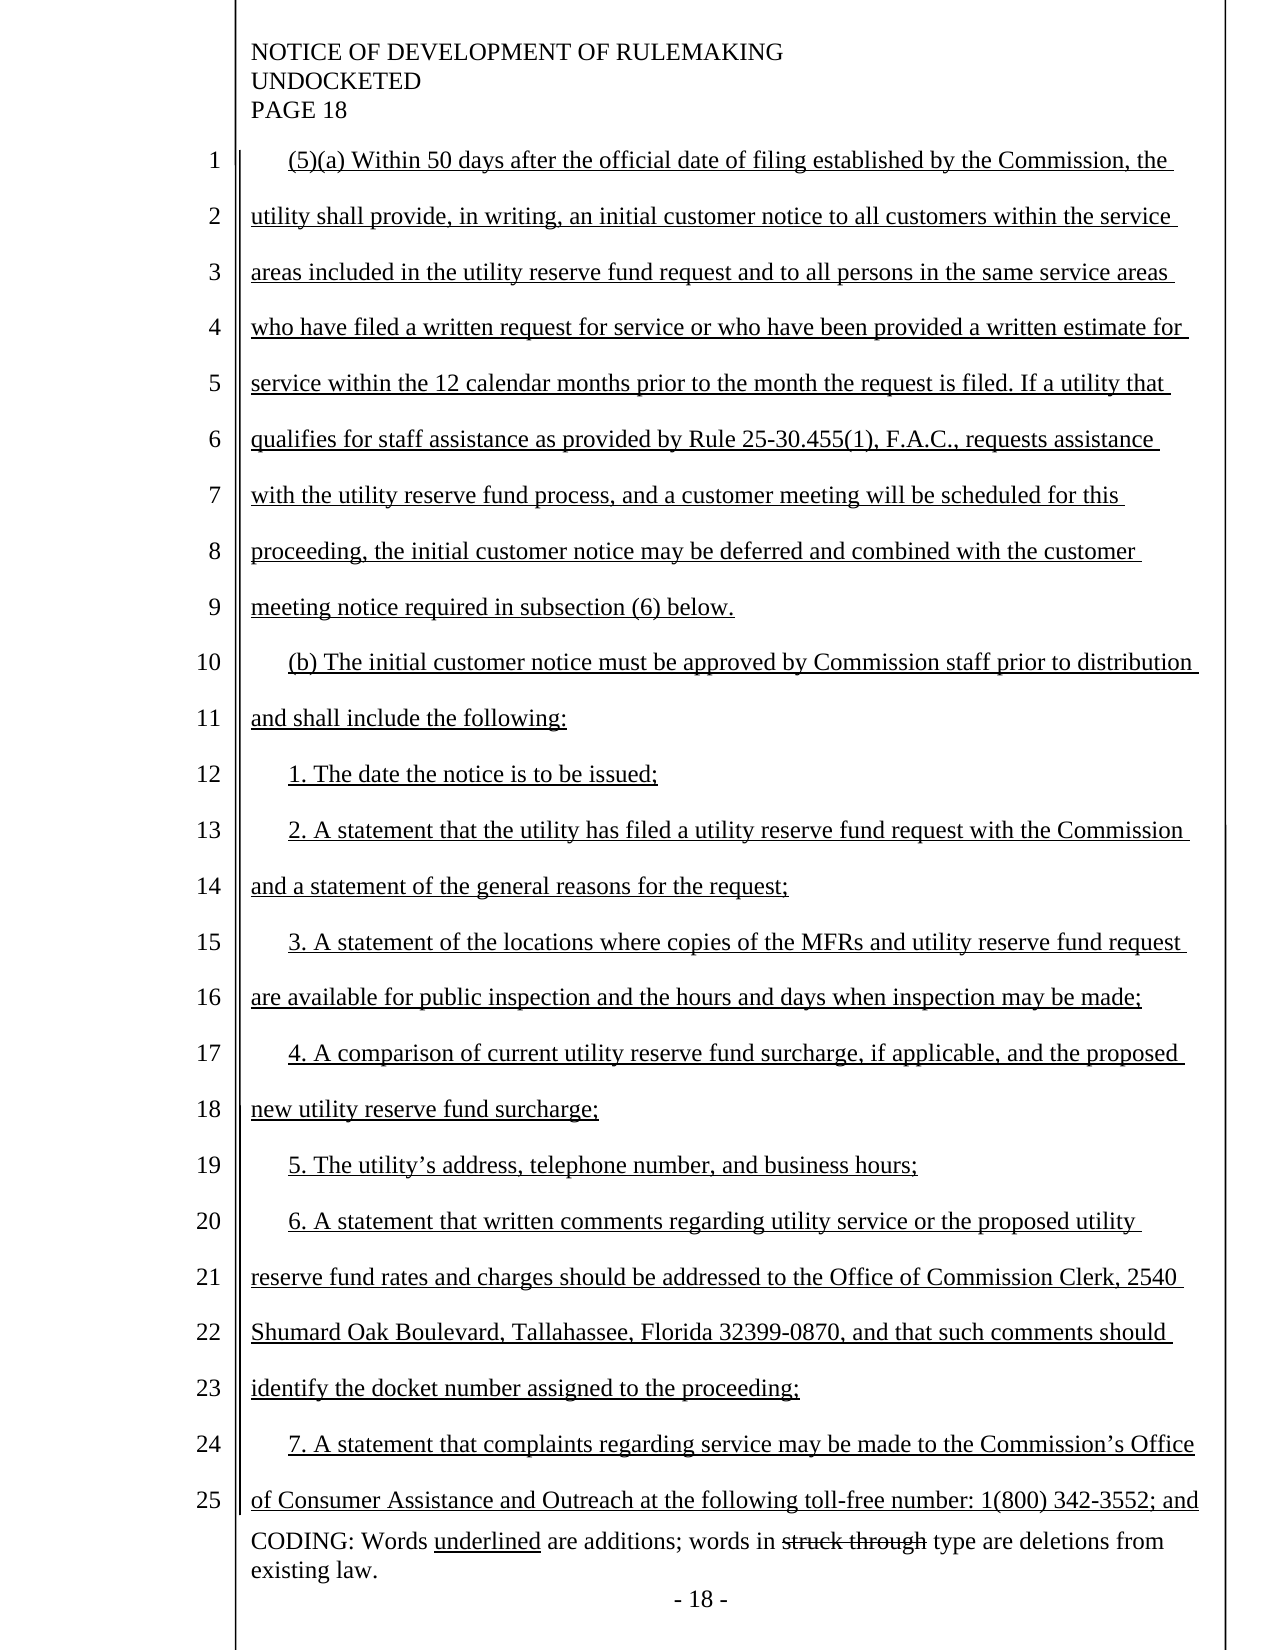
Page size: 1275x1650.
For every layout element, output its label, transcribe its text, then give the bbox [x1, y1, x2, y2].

text (b) The initial customer notice must be approved by Commission staff prior to distribution and shall include the following: [251, 626, 1200, 738]
text 2. A statement that the utility has filed a utility reserve fund request with the Commission and a statement of the general reasons for the request; [251, 794, 1200, 905]
text 3. A statement of the locations where copies of the MFRs and utility reserve fund request are available for public inspection and the hours and days when inspection may be made; [251, 905, 1200, 1017]
text 6. A statement that written comments regarding utility service or the proposed utility reserve fund rates and charges should be addressed to the Office of Commission Clerk, 2540 Shumard Oak Boulevard, Tallahassee, Florida 32399-0870, and that such comments should identify the docket number assigned to the proceeding; [251, 1184, 1200, 1408]
text 4. A comparison of current utility reserve fund surcharge, if applicable, and the proposed new utility reserve fund surcharge; [251, 1017, 1200, 1129]
text 1. The date the notice is to be issued; [251, 738, 1200, 794]
text (5)(a) Within 50 days after the official date of filing established by the Commission, the utility shall provide, in writing, an initial customer notice to all customers within the service areas included in the utility reserve fund request and to all persons in the same service areas who have filed a written request for service or who have been provided a written estimate for service within the 12 calendar months prior to the month the request is filed. If a utility that qualifies for staff assistance as provided by Rule 25-30.455(1), F.A.C., requests assistance with the utility reserve fund process, and a customer meeting will be scheduled for this proceeding, the initial customer notice may be deferred and combined with the customer meeting notice required in subsection (6) below. [251, 124, 1200, 626]
text 7. A statement that complaints regarding service may be made to the Commission’s Office of Consumer Assistance and Outreach at the following toll-free number: 1(800) 342-3552; and [251, 1408, 1200, 1519]
text 5. The utility’s address, telephone number, and business hours; [251, 1129, 1200, 1184]
